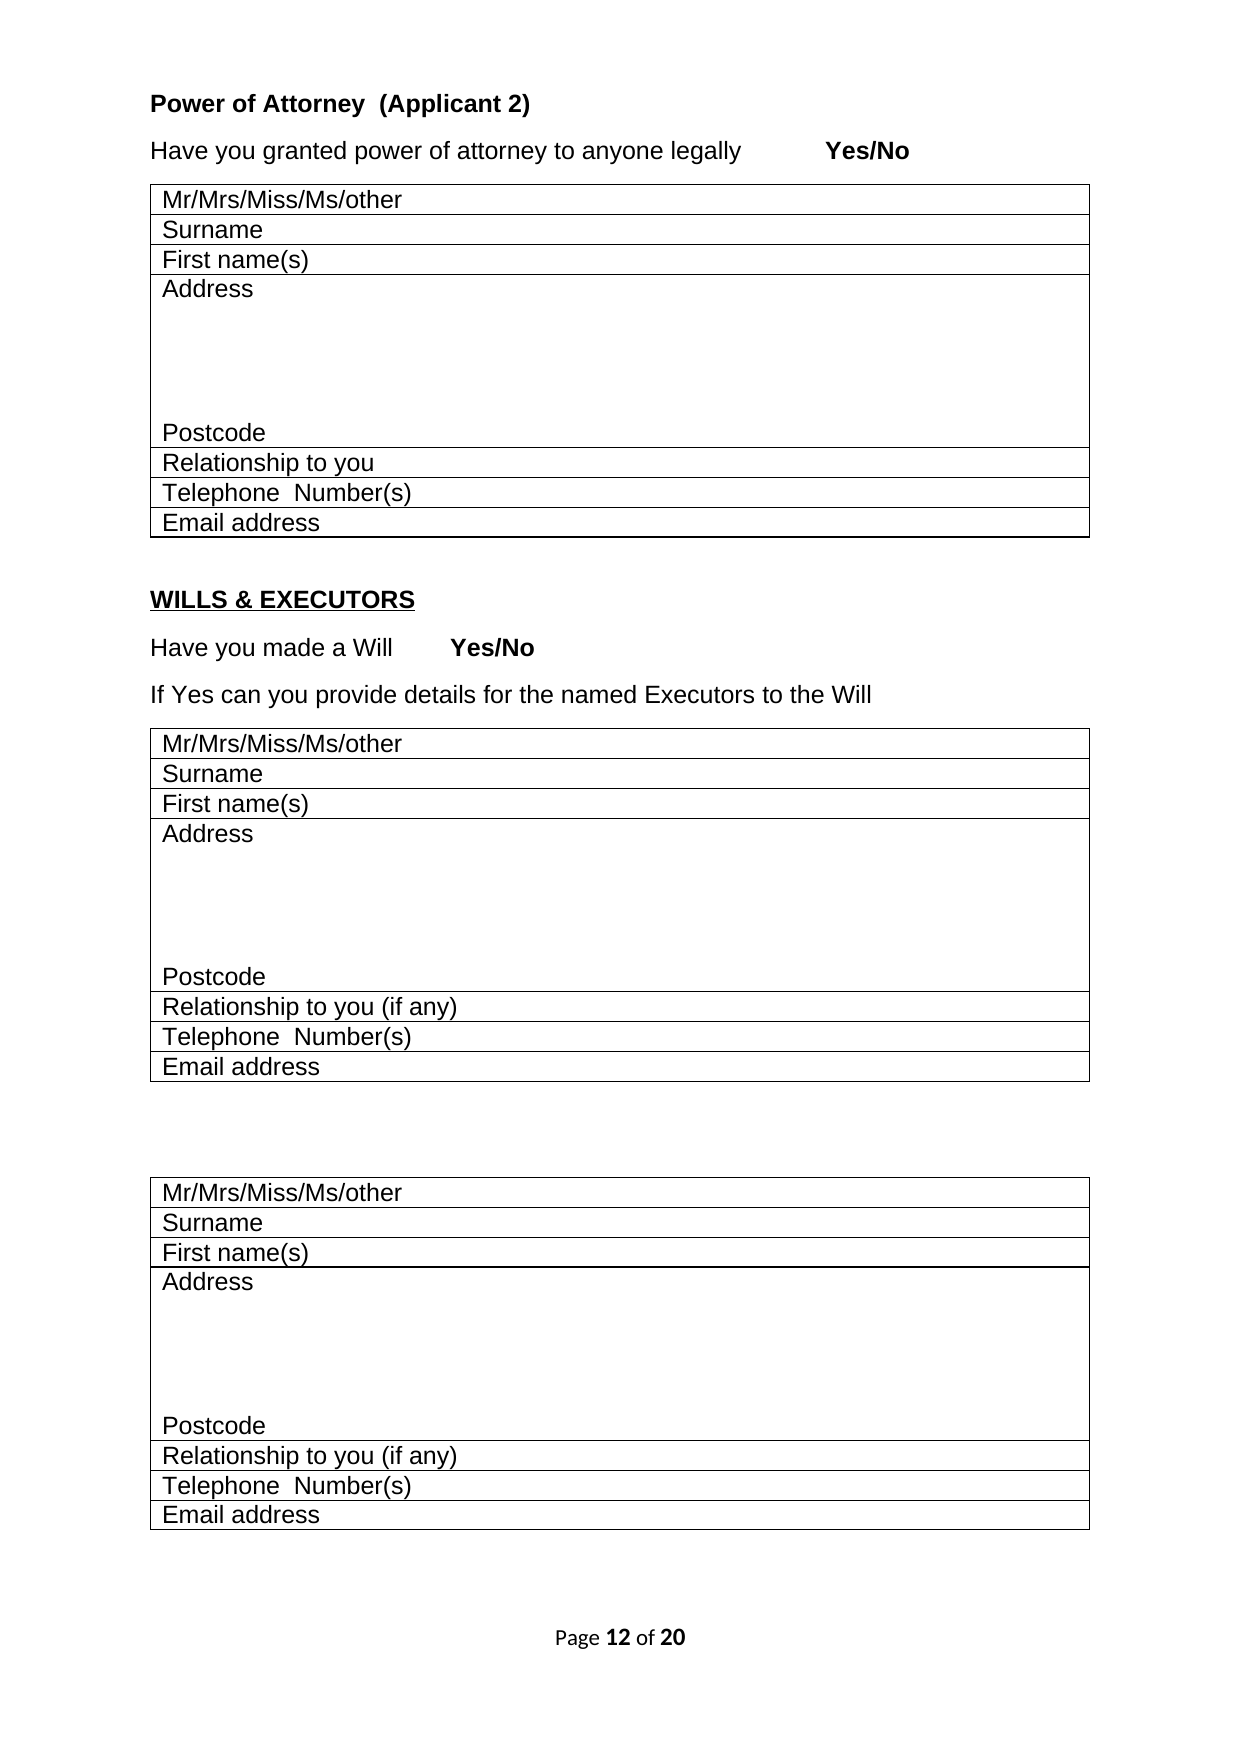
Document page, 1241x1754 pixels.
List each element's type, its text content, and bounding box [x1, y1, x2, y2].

text Have you made a Will Yes/No [150, 633, 1090, 662]
table_header Mr/Mrs/Miss/Ms/other [151, 1178, 1089, 1207]
table_header Mr/Mrs/Miss/Ms/other [151, 185, 1089, 214]
table_cell Email address [151, 1052, 1089, 1081]
table_cell Relationship to you [151, 448, 1089, 477]
text Power of Attorney (Applicant 2) [150, 89, 1090, 117]
table_cell Surname [151, 1208, 1089, 1237]
table_header Mr/Mrs/Miss/Ms/other [151, 729, 1089, 758]
text WILLS & EXECUTORS [150, 585, 1090, 614]
table_cell Telephone Number(s) [151, 1022, 1089, 1051]
table_cell Address Postcode [151, 275, 1089, 447]
table_cell Relationship to you (if any) [151, 992, 1089, 1021]
table_cell Telephone Number(s) [151, 1471, 1089, 1499]
table_cell Email address [151, 1501, 1089, 1529]
table_cell First name(s) [151, 1238, 1089, 1266]
table_cell Surname [151, 215, 1089, 244]
table_cell Email address [151, 508, 1089, 536]
table_cell Address Postcode [151, 1268, 1089, 1440]
table_cell Address Postcode [151, 819, 1089, 991]
text Have you granted power of attorney to anyone legally Yes/No [150, 136, 1090, 165]
table_cell Telephone Number(s) [151, 478, 1089, 507]
table_cell First name(s) [151, 245, 1089, 273]
table_cell Relationship to you (if any) [151, 1441, 1089, 1470]
text If Yes can you provide details for the named Executors to the Will [150, 681, 1090, 709]
table_cell First name(s) [151, 789, 1089, 818]
table_cell Surname [151, 759, 1089, 788]
